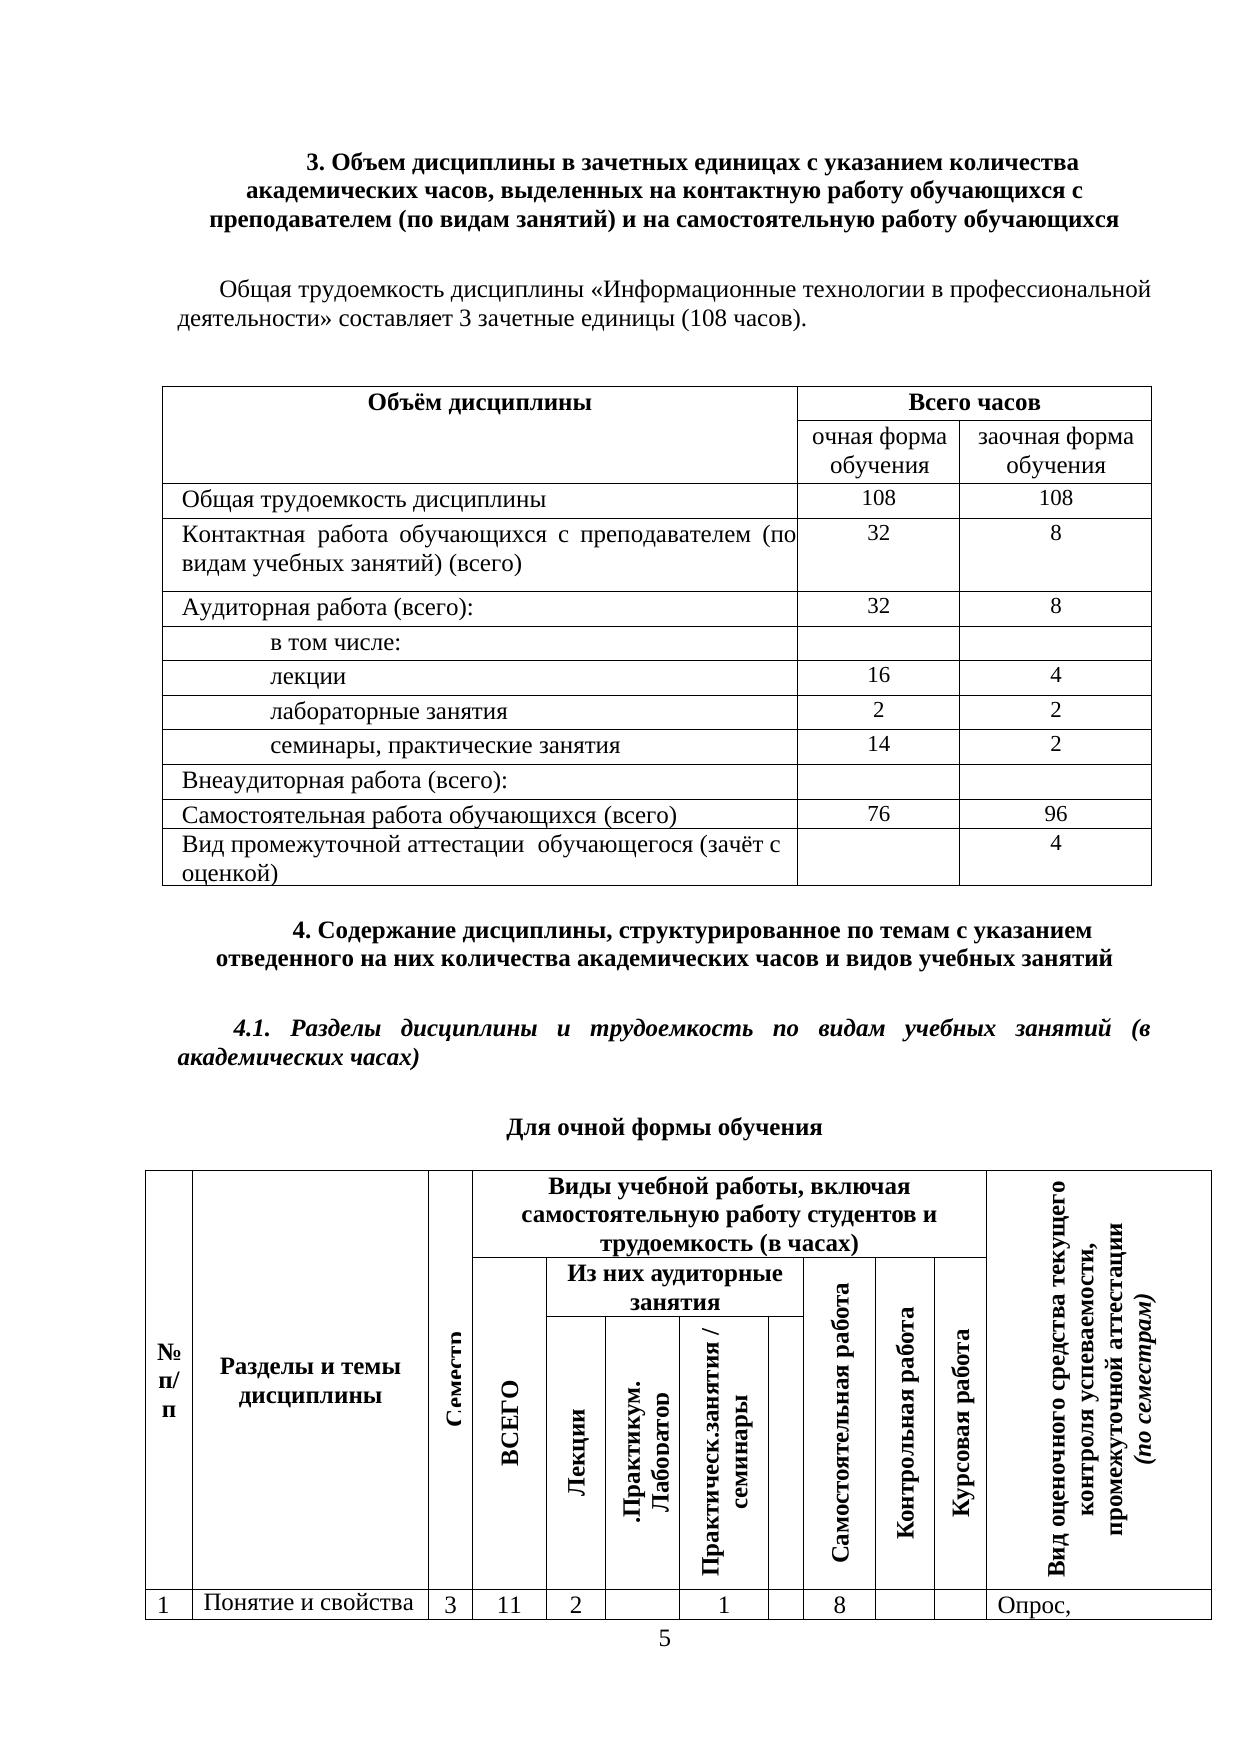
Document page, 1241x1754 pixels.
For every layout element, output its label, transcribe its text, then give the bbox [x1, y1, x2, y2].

table_cell 4 [960, 829, 1151, 885]
table_cell 14 [798, 730, 959, 764]
table_cell 108 [798, 484, 959, 518]
table_cell 2 [798, 696, 959, 729]
table_cell [960, 765, 1151, 799]
table_cell [769, 1317, 803, 1589]
table_cell 8 [960, 592, 1151, 626]
table_cell 4 [960, 661, 1151, 695]
table_cell [798, 829, 959, 885]
table_cell очная форма обучения [798, 421, 959, 483]
table_cell Опрос, тестирование [987, 1590, 1211, 1619]
table_cell 11 [473, 1590, 546, 1619]
table_cell ВСЕГО [473, 1258, 546, 1589]
table_cell [798, 765, 959, 799]
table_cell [193, 1590, 428, 1619]
table_cell [876, 1590, 934, 1619]
table_cell Вид промежуточной аттестации обучающегося (зачёт с оценкой) [163, 829, 797, 885]
table_cell 16 [798, 661, 959, 695]
table_cell 96 [960, 800, 1151, 828]
table_cell Внеаудиторная работа (всего): [163, 765, 797, 799]
table_cell 1 [146, 1590, 192, 1619]
table_cell 76 [798, 800, 959, 828]
table_cell [606, 1590, 679, 1619]
table_cell Лекции [547, 1317, 605, 1589]
table_cell Самостоятельная работа [804, 1258, 875, 1589]
table_header Вид оценочного средства текущего контроля успеваемости, промежуточной аттестации (по семестрам) [987, 1171, 1211, 1589]
text 4.1. Разделы дисциплины и трудоемкость по видам учебных занятий (в академических часах) [177, 1013, 1152, 1071]
table_cell заочная форма обучения [960, 421, 1151, 483]
table_header Виды учебной работы, включая самостоятельную работу студентов и трудоемкость (в часах) [473, 1171, 986, 1257]
table_cell Общая трудоемкость дисциплины [163, 484, 797, 518]
table_cell Аудиторная работа (всего): [163, 592, 797, 626]
table_cell Контрольная работа [876, 1258, 934, 1589]
text Для очной формы обучения [177, 1112, 1152, 1141]
table_cell [769, 1590, 803, 1619]
table_cell [960, 627, 1151, 660]
table_header Семестр [429, 1171, 472, 1589]
table_cell [935, 1590, 986, 1619]
table_cell 32 [798, 592, 959, 626]
text Общая трудоемкость дисциплины «Информационные технологии в профессиональной деятельности» составляет 3 зачетные единицы (108 часов). [177, 274, 1152, 332]
text 3. Объем дисциплины в зачетных единицах с указанием количества академических часов, выделенных на контактную работу обучающихся с преподавателем (по видам занятий) и на самостоятельную работу обучающихся [177, 147, 1152, 233]
table_cell Курсовая работа [935, 1258, 986, 1589]
table_cell Контактная работа обучающихся с преподавателем (по видам учебных занятий) (всего) [163, 519, 797, 591]
table_cell 1 [680, 1590, 768, 1619]
table_header Разделы и темы дисциплины [193, 1171, 428, 1589]
table_cell в том числе: [163, 627, 797, 660]
table_header Всего часов [798, 387, 1151, 420]
table_cell Практическ.занятия /семинары [680, 1317, 768, 1589]
table_cell семинары, практические занятия [163, 730, 797, 764]
table_cell лекции [163, 661, 797, 695]
table_cell 3 [429, 1590, 472, 1619]
table_cell 32 [798, 519, 959, 591]
table_cell 2 [960, 730, 1151, 764]
table_cell 8 [804, 1590, 875, 1619]
table_header Объём дисциплины [163, 387, 797, 483]
table_cell 2 [960, 696, 1151, 729]
text 4. Содержание дисциплины, структурированное по темам с указанием отведенного на них количества академических часов и видов учебных занятий [177, 915, 1152, 972]
table_cell Самостоятельная работа обучающихся (всего) [163, 800, 797, 828]
table_cell [798, 627, 959, 660]
table_cell .Практикум. Лаборатор [606, 1317, 679, 1589]
table_cell 8 [960, 519, 1151, 591]
table_cell 108 [960, 484, 1151, 518]
table_cell Из них аудиторные занятия [547, 1258, 803, 1316]
table_cell 2 [547, 1590, 605, 1619]
table_header №п/п [146, 1171, 192, 1589]
table_cell лабораторные занятия [163, 696, 797, 729]
